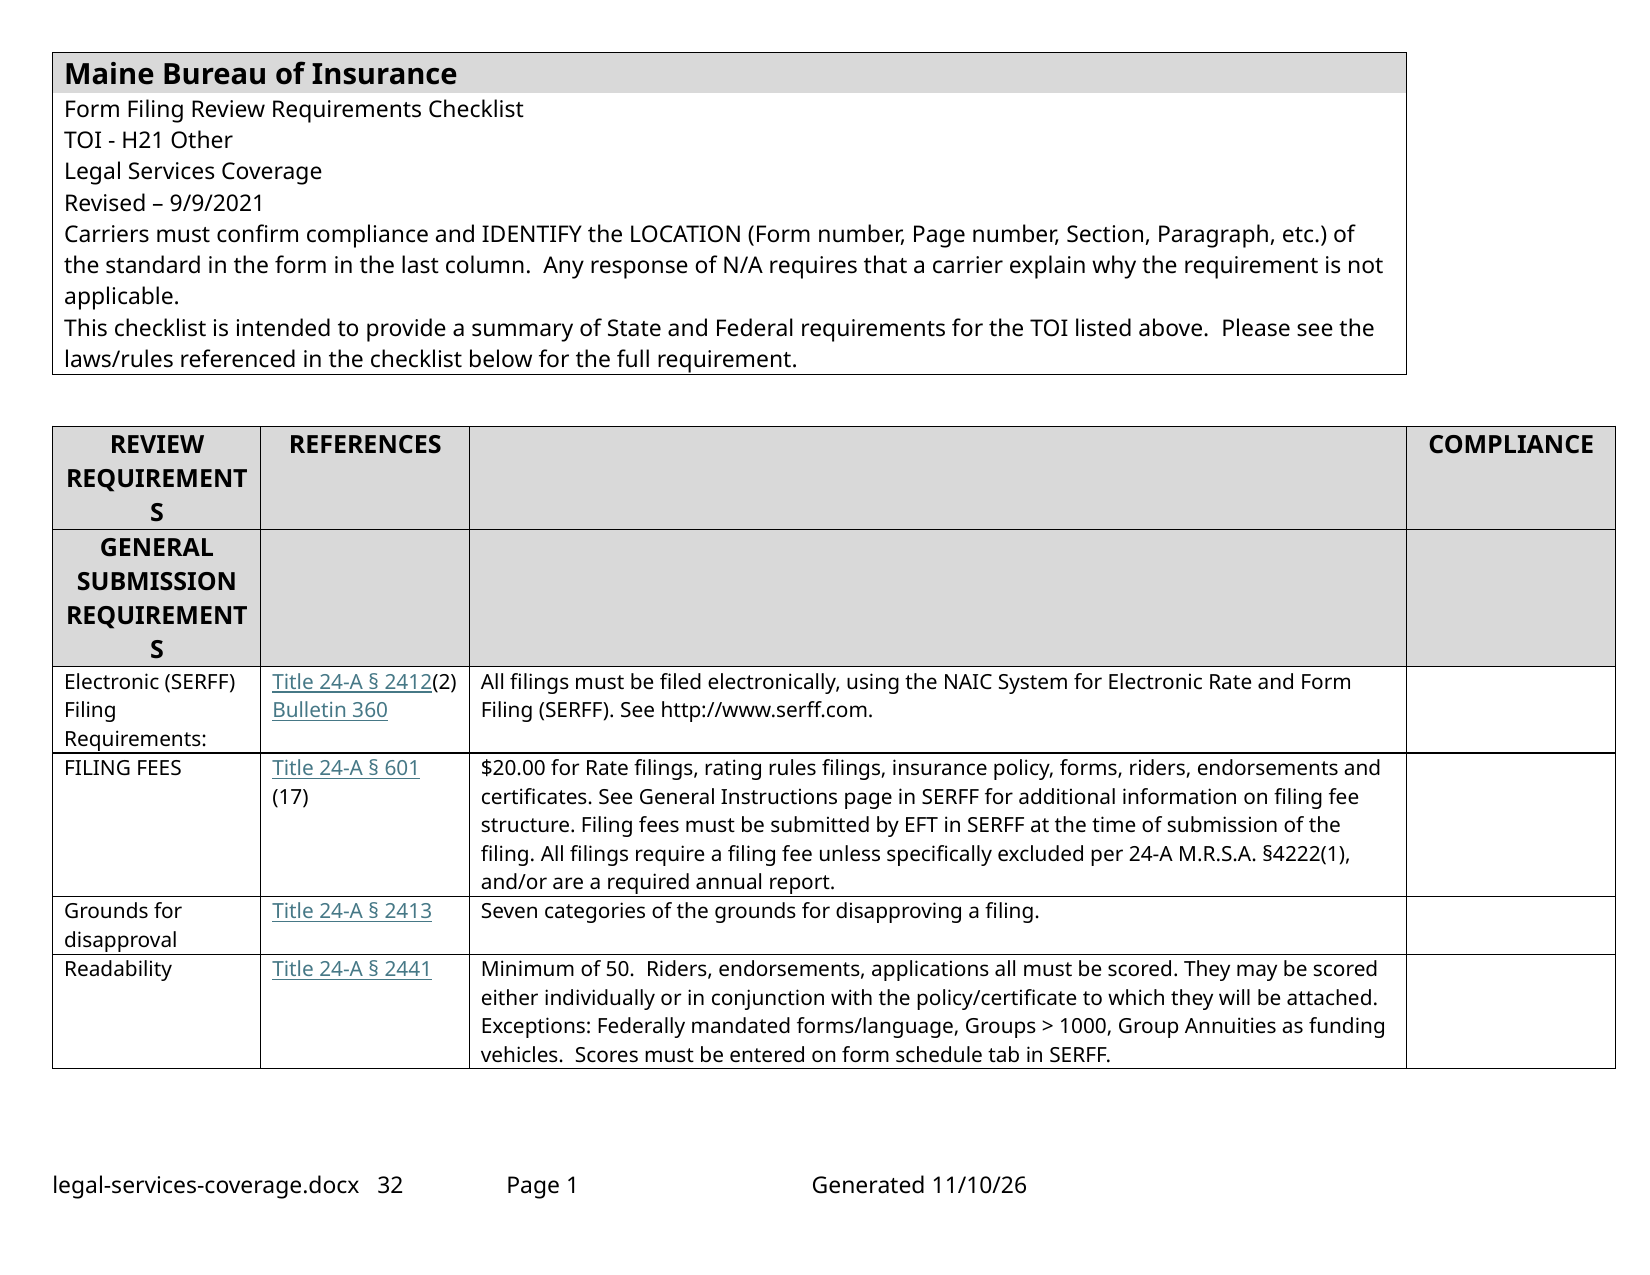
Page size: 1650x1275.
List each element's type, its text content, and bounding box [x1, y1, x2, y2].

table_cell Title 24-A § 2412(2) Bulletin 360 [261, 667, 469, 752]
table_cell [261, 530, 469, 666]
table_cell [1407, 667, 1615, 752]
table_cell Grounds for disapproval [53, 897, 260, 953]
table_cell GENERAL SUBMISSION REQUIREMENTS [53, 530, 260, 666]
table_header REFERENCES [261, 427, 469, 529]
table_cell TOI - H21 Other [53, 124, 1406, 155]
table_cell Legal Services Coverage [53, 155, 1406, 187]
table_header [470, 427, 1406, 529]
table_cell Electronic (SERFF) Filing Requirements: [53, 667, 260, 752]
table_cell $20.00 for Rate filings, rating rules filings, insurance policy, forms, riders, endorsements and certificates. See General Instructions page in SERFF for additional information on filing fee structure. Filing fees must be submitted by EFT in SERFF at the time of submission of the filing. All filings require a filing fee unless specifically excluded per 24-A M.R.S.A. §4222(1), and/or are a required annual report. [470, 754, 1406, 896]
table_cell [1407, 897, 1615, 953]
table_header COMPLIANCE [1407, 427, 1615, 529]
table_header REVIEW REQUIREMENTS [53, 427, 260, 529]
table_cell Seven categories of the grounds for disapproving a filing. [470, 897, 1406, 953]
table_cell Revised – 9/9/2021 [53, 187, 1406, 218]
table_cell [470, 530, 1406, 666]
table_cell [1407, 754, 1615, 896]
table_cell All filings must be filed electronically, using the NAIC System for Electronic Rate and Form Filing (SERFF). See http://www.serff.com. [470, 667, 1406, 752]
table_cell [1407, 955, 1615, 1068]
table_cell Title 24-A § 2441 [261, 955, 469, 1068]
table_cell [1407, 530, 1615, 666]
table_cell Form Filing Review Requirements Checklist [53, 93, 1406, 124]
table_cell Title 24-A § 601 (17) [261, 754, 469, 896]
table_cell Carriers must confirm compliance and IDENTIFY the LOCATION (Form number, Page number, Section, Paragraph, etc.) of the standard in the form in the last column. Any response of N/A requires that a carrier explain why the requirement is not applicable. [53, 218, 1406, 312]
table_cell Minimum of 50. Riders, endorsements, applications all must be scored. They may be scored either individually or in conjunction with the policy/certificate to which they will be attached. Exceptions: Federally mandated forms/language, Groups > 1000, Group Annuities as funding vehicles. Scores must be entered on form schedule tab in SERFF. [470, 955, 1406, 1068]
table_cell Readability [53, 955, 260, 1068]
table_cell FILING FEES [53, 754, 260, 896]
table_header Maine Bureau of Insurance [53, 53, 1406, 93]
table_cell This checklist is intended to provide a summary of State and Federal requirements for the TOI listed above. Please see the laws/rules referenced in the checklist below for the full requirement. [53, 312, 1406, 374]
table_cell Title 24-A § 2413 [261, 897, 469, 953]
